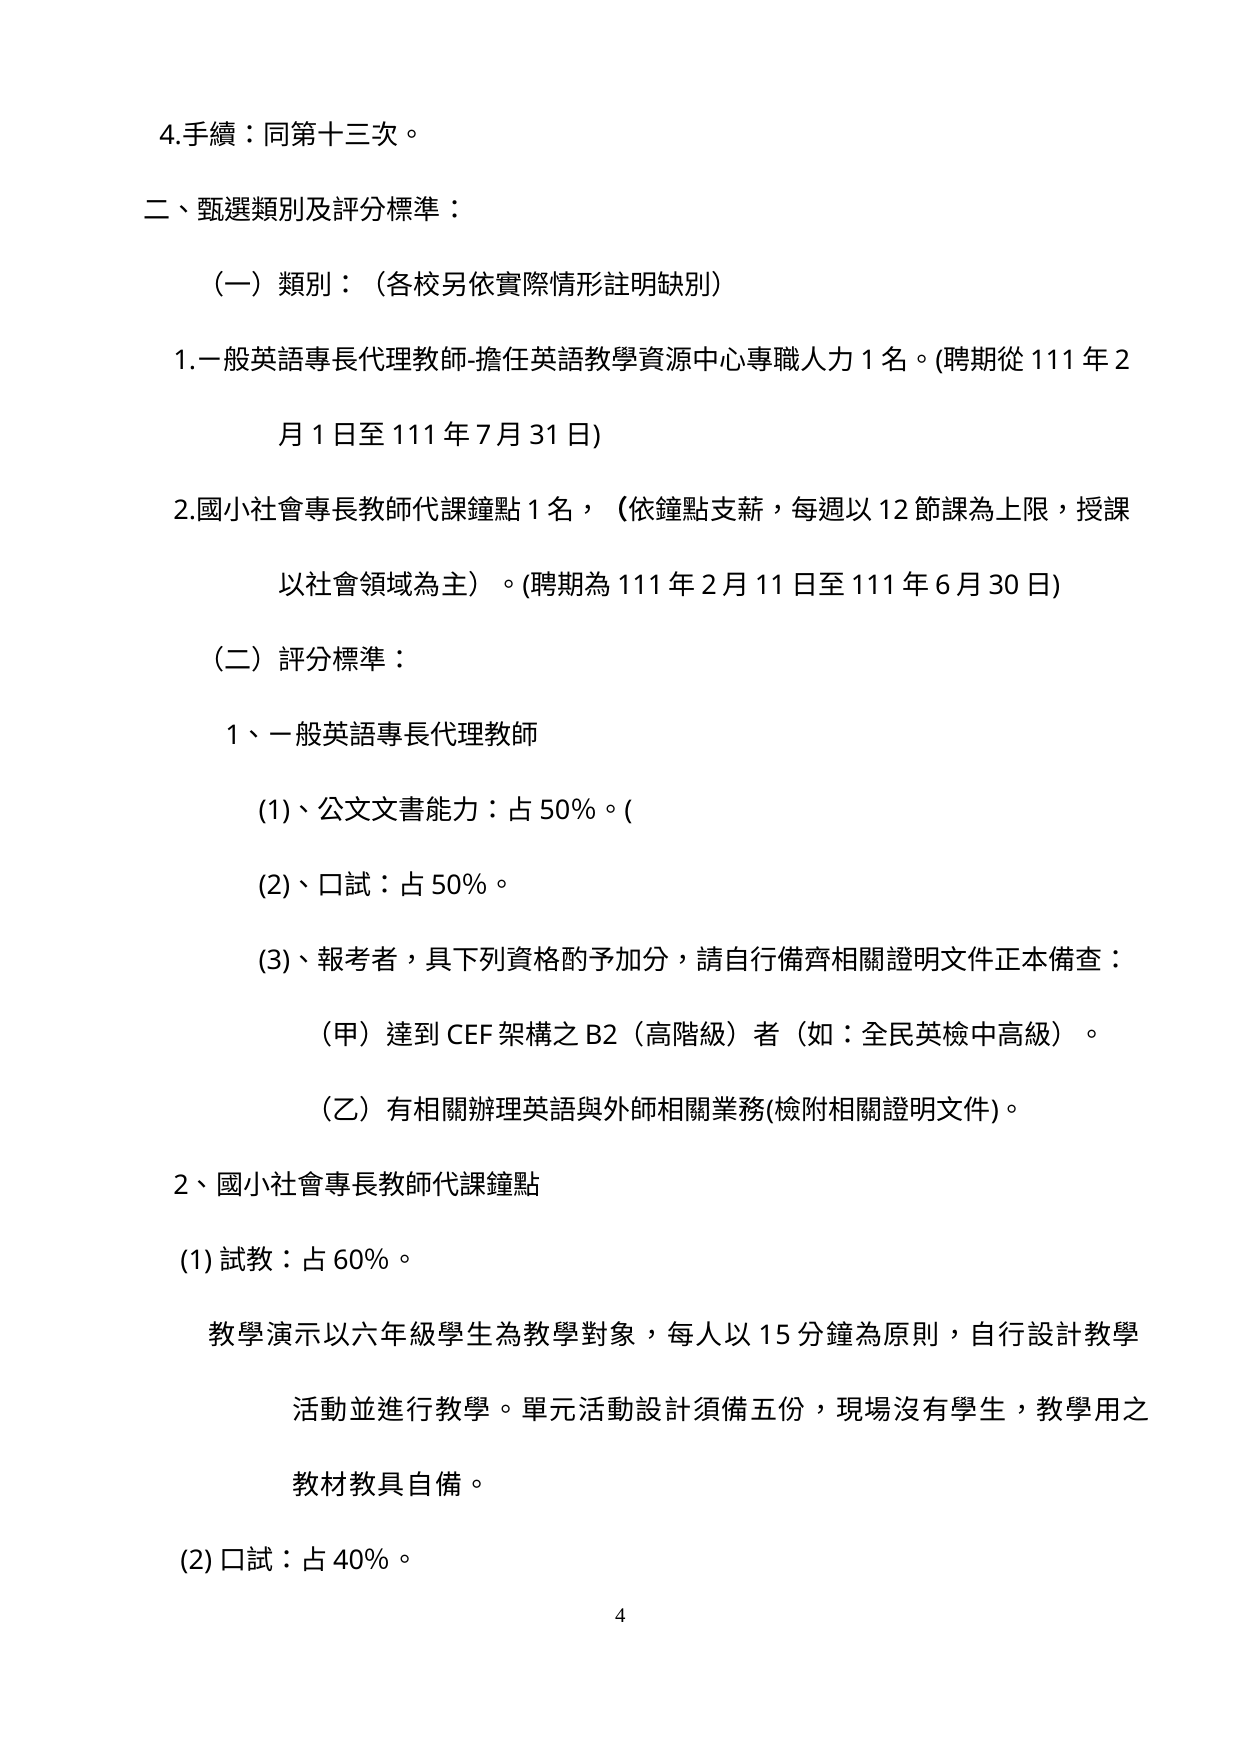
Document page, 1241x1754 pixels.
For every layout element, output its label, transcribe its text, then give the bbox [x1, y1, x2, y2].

text 2、國小社會專長教師代課鐘點 [89, 1146, 1152, 1221]
text 4.手續：同第十三次。 [89, 96, 1152, 171]
text 1、ㄧ般英語專長代理教師 [89, 696, 1152, 771]
text （二）評分標準： [89, 621, 1152, 696]
text (3)、報考者，具下列資格酌予加分，請自行備齊相關證明文件正本備查： [251, 921, 1152, 996]
text (1) 試教：占60％。 [89, 1221, 1152, 1296]
text (1)、公文文書能力：占50％。( [89, 771, 1152, 846]
text (2)、口試：占50％。 [89, 846, 1152, 921]
text 1.ㄧ般英語專長代理教師-擔任英語教學資源中心專職人力1名。(聘期從111年2月1日至111年7月31日) [89, 321, 1152, 471]
text （乙）有相關辦理英語與外師相關業務(檢附相關證明文件)。 [305, 1071, 1152, 1146]
text （一）類別：（各校另依實際情形註明缺別） [89, 246, 1152, 321]
text （甲）達到CEF架構之B2（高階級）者（如：全民英檢中高級）。 [89, 996, 1152, 1071]
text 教學演示以六年級學生為教學對象，每人以15分鐘為原則，自行設計教學活動並進行教學。單元活動設計須備五份，現場沒有學生，教學用之教材教具自備。 [89, 1296, 1152, 1521]
text (2) 口試：占40％。 [89, 1521, 1152, 1596]
text 2.國小社會專長教師代課鐘點1名，（依鐘點支薪，每週以12節課為上限，授課以社會領域為主）。(聘期為111年2月11日至111年6月30日) [89, 471, 1152, 621]
text 二、甄選類別及評分標準： [89, 171, 1152, 246]
